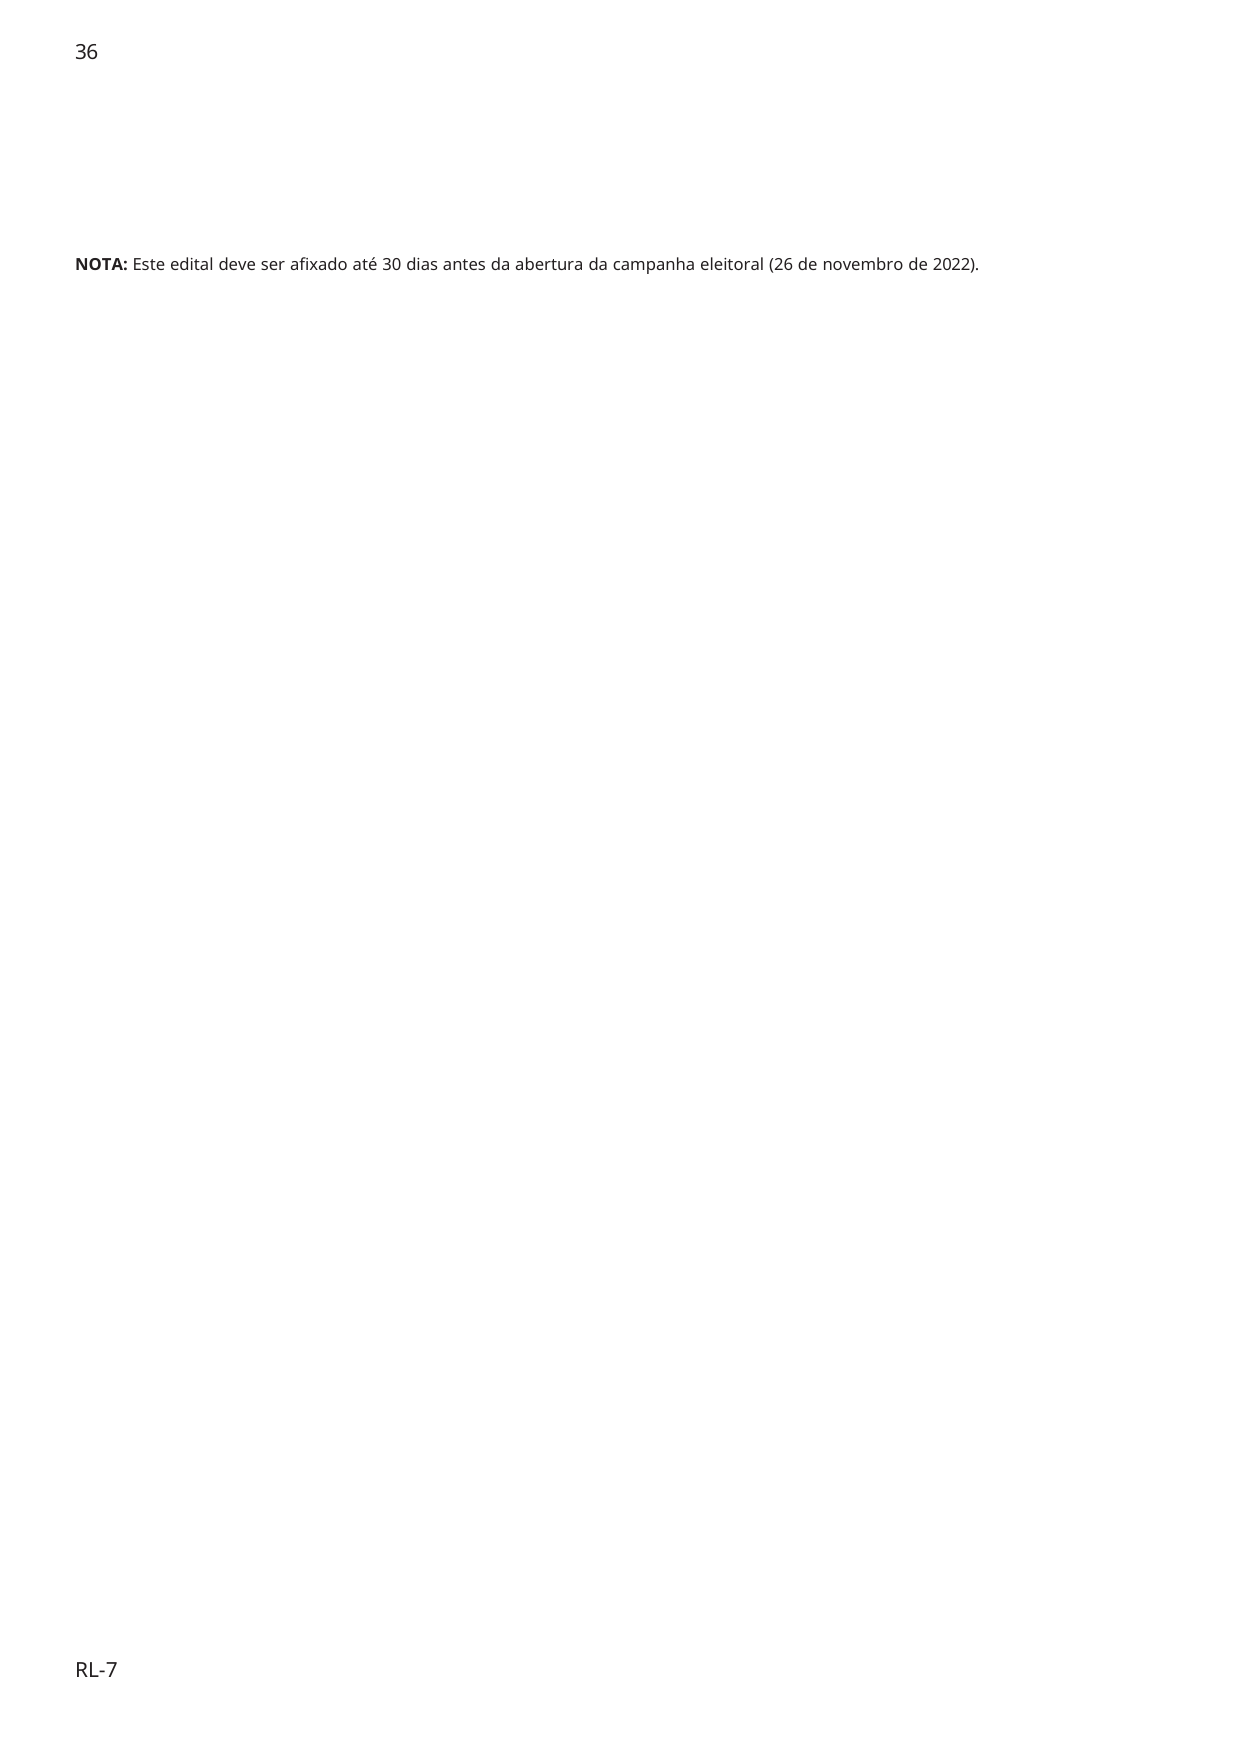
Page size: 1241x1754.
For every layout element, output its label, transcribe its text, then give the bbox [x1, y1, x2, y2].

text NOTA: Este edital deve ser afixado até 30 dias antes da abertura da campanha eleitoral (26 de novembro de 2022). [75, 252, 1178, 275]
